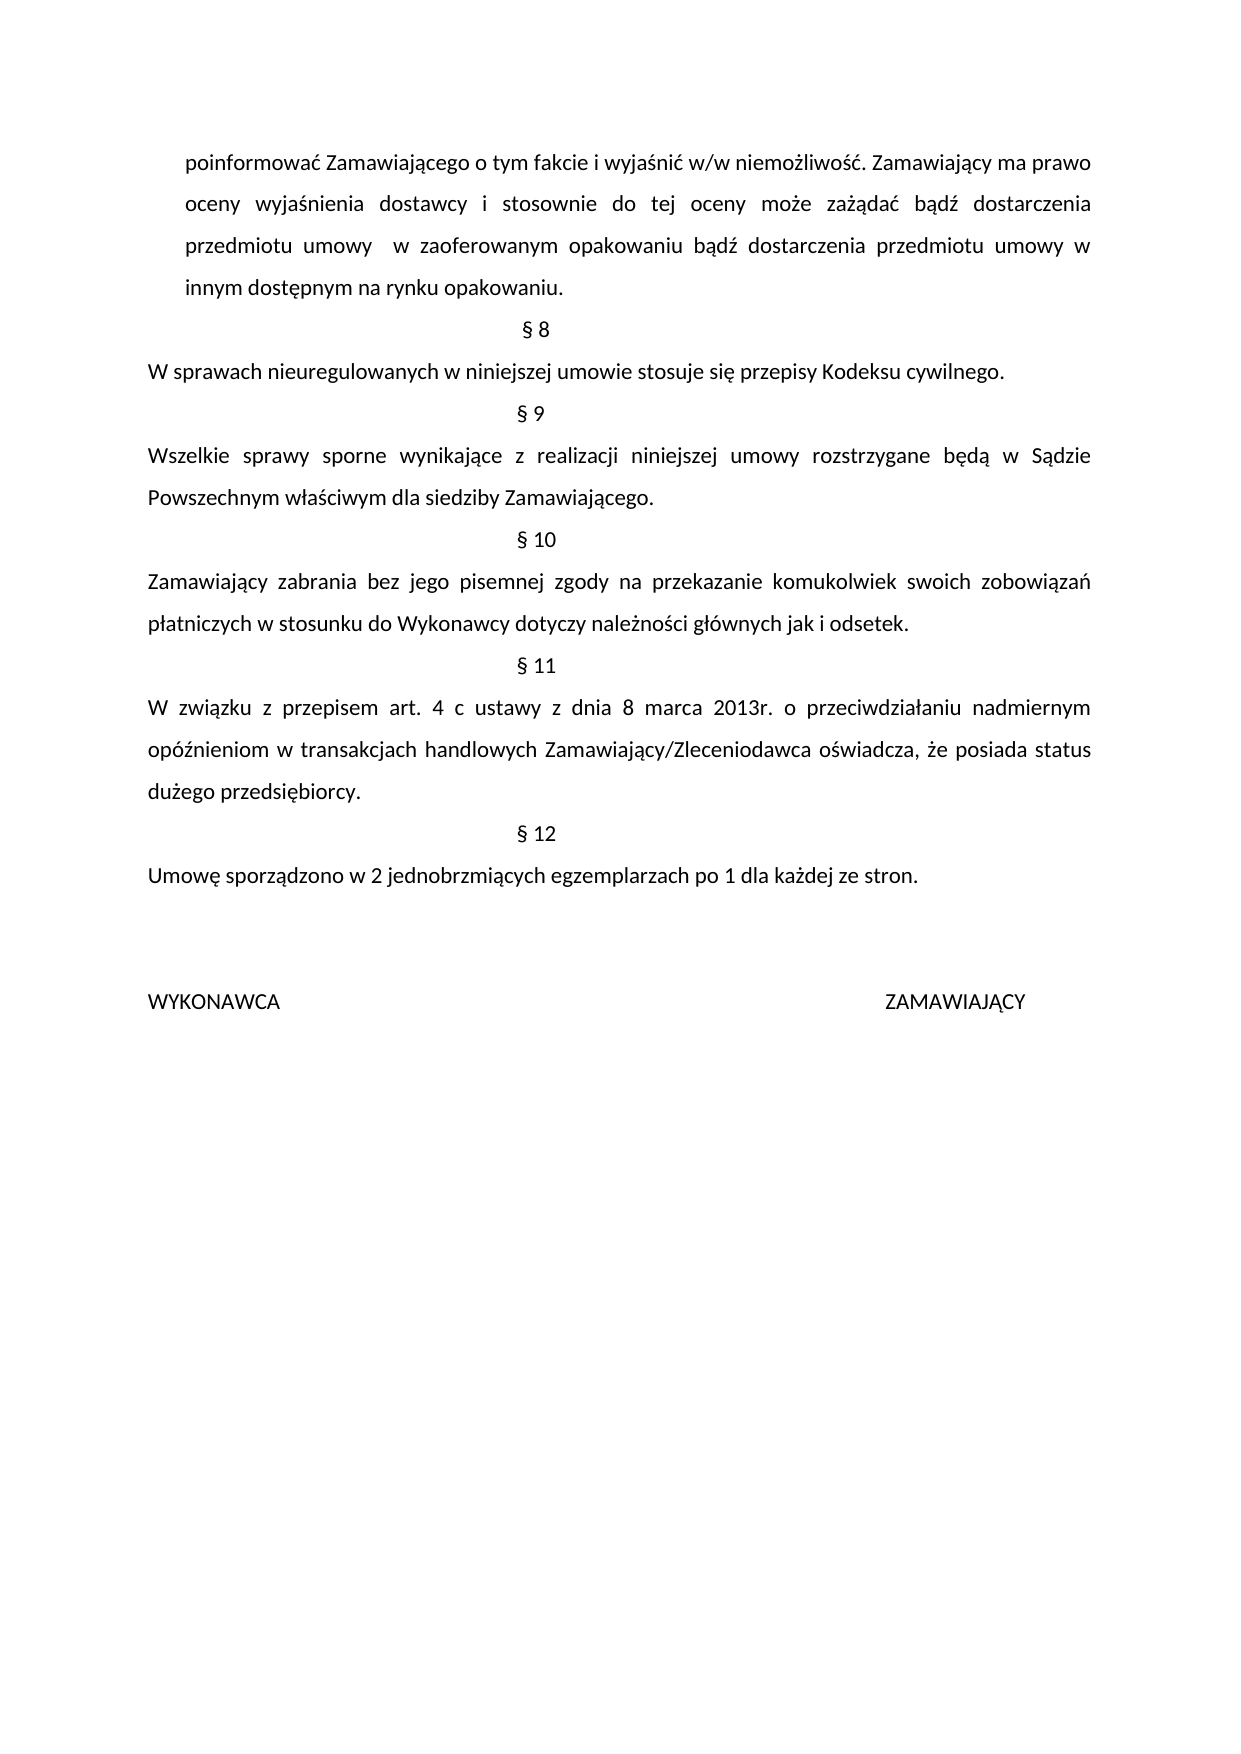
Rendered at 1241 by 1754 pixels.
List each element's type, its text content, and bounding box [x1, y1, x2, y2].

text § 8 [148, 316, 1093, 343]
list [148, 148, 1093, 302]
text Wszelkie sprawy sporne wynikające z realizacji niniejszej umowy rozstrzygane będą w Sądzie Powszechnym właściwym dla siedziby Zamawiającego. [148, 441, 1093, 511]
text § 11 [443, 651, 1093, 679]
text Zamawiający zabrania bez jego pisemnej zgody na przekazanie komukolwiek swoich zobowiązań płatniczych w stosunku do Wykonawcy dotyczy należności głównych jak i odsetek. [148, 567, 1093, 637]
text § 12 [148, 819, 1093, 847]
text WYKONAWCA ZAMAWIAJĄCY [148, 987, 1093, 1015]
text W sprawach nieuregulowanych w niniejszej umowie stosuje się przepisy Kodeksu cywilnego. [148, 357, 1093, 386]
text § 10 [148, 525, 1093, 553]
text W związku z przepisem art. 4 c ustawy z dnia 8 marca 2013r. o przeciwdziałaniu nadmiernym opóźnieniom w transakcjach handlowych Zamawiający/Zleceniodawca oświadcza, że posiada status dużego przedsiębiorcy. [148, 693, 1093, 805]
text Umowę sporządzono w 2 jednobrzmiących egzemplarzach po 1 dla każdej ze stron. [148, 861, 1093, 889]
text § 9 [148, 399, 1093, 427]
